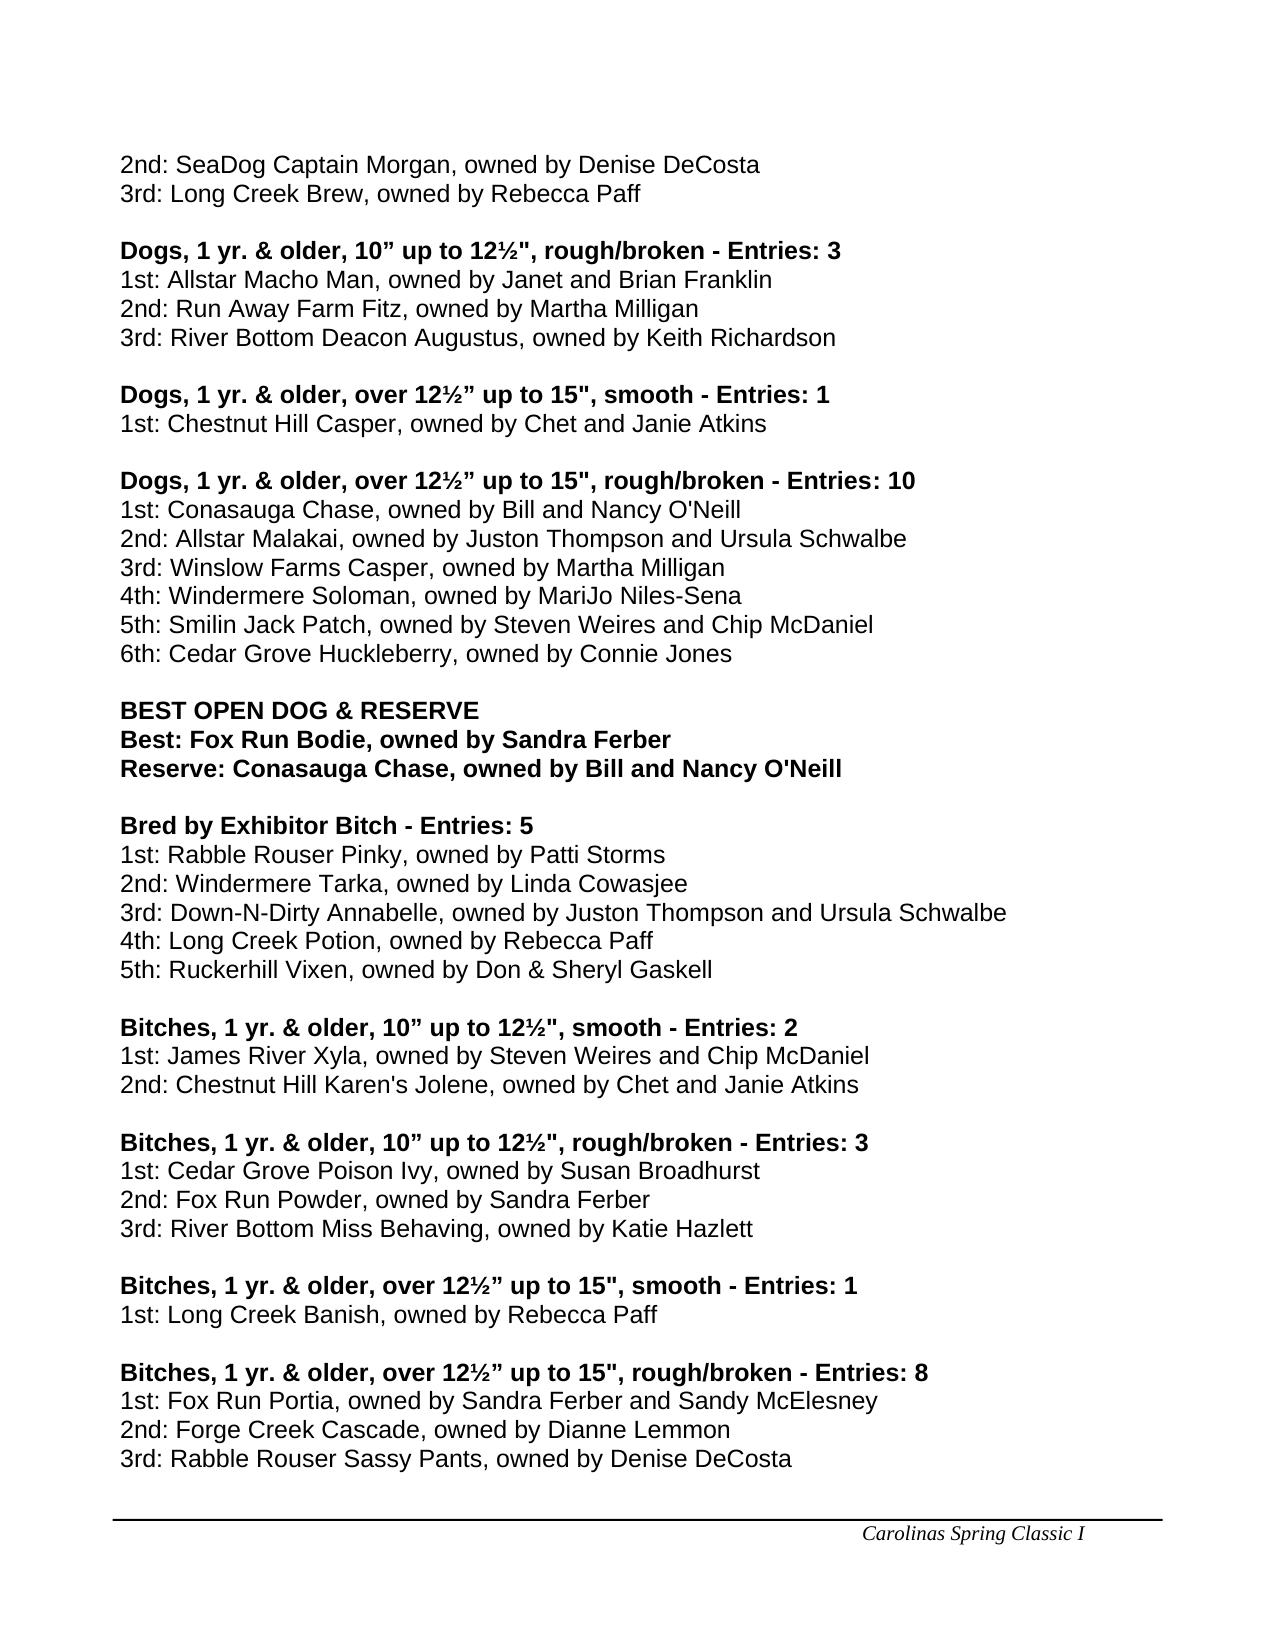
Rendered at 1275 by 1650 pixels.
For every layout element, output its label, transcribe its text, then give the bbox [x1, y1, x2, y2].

text Bitches, 1 yr. & older, 10” up to 12½", rough/broken - Entries: 3 1st: Cedar Grove Poison Ivy, owned by Susan Broadhurst 2nd: Fox Run Powder, owned by Sandra Ferber 3rd: River Bottom Miss Behaving, owned by Katie Hazlett [120, 1127, 1185, 1242]
text Dogs, 1 yr. & older, 10” up to 12½", rough/broken - Entries: 3 1st: Allstar Macho Man, owned by Janet and Brian Franklin 2nd: Run Away Farm Fitz, owned by Martha Milligan 3rd: River Bottom Deacon Augustus, owned by Keith Richardson [120, 236, 1185, 351]
text Bitches, 1 yr. & older, 10” up to 12½", smooth - Entries: 2 1st: James River Xyla, owned by Steven Weires and Chip McDaniel 2nd: Chestnut Hill Karen's Jolene, owned by Chet and Janie Atkins [120, 1012, 1185, 1099]
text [120, 150, 1185, 207]
text Bitches, 1 yr. & older, over 12½” up to 15", smooth - Entries: 1 1st: Long Creek Banish, owned by Rebecca Paff [120, 1271, 1185, 1329]
text Dogs, 1 yr. & older, over 12½” up to 15", smooth - Entries: 1 1st: Chestnut Hill Casper, owned by Chet and Janie Atkins [120, 380, 1185, 437]
text Dogs, 1 yr. & older, over 12½” up to 15", rough/broken - Entries: 10 1st: Conasauga Chase, owned by Bill and Nancy O'Neill 2nd: Allstar Malakai, owned by Juston Thompson and Ursula Schwalbe 3rd: Winslow Farms Casper, owned by Martha Milligan 4th: Windermere Soloman, owned by MariJo Niles-Sena 5th: Smilin Jack Patch, owned by Steven Weires and Chip McDaniel 6th: Cedar Grove Huckleberry, owned by Connie Jones [120, 466, 1185, 667]
text BEST OPEN DOG & RESERVE Best: Fox Run Bodie, owned by Sandra Ferber Reserve: Conasauga Chase, owned by Bill and Nancy O'Neill [120, 696, 1185, 782]
text Bred by Exhibitor Bitch - Entries: 5 1st: Rabble Rouser Pinky, owned by Patti Storms 2nd: Windermere Tarka, owned by Linda Cowasjee 3rd: Down-N-Dirty Annabelle, owned by Juston Thompson and Ursula Schwalbe 4th: Long Creek Potion, owned by Rebecca Paff 5th: Ruckerhill Vixen, owned by Don & Sheryl Gaskell [120, 811, 1185, 984]
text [120, 1357, 1185, 1472]
